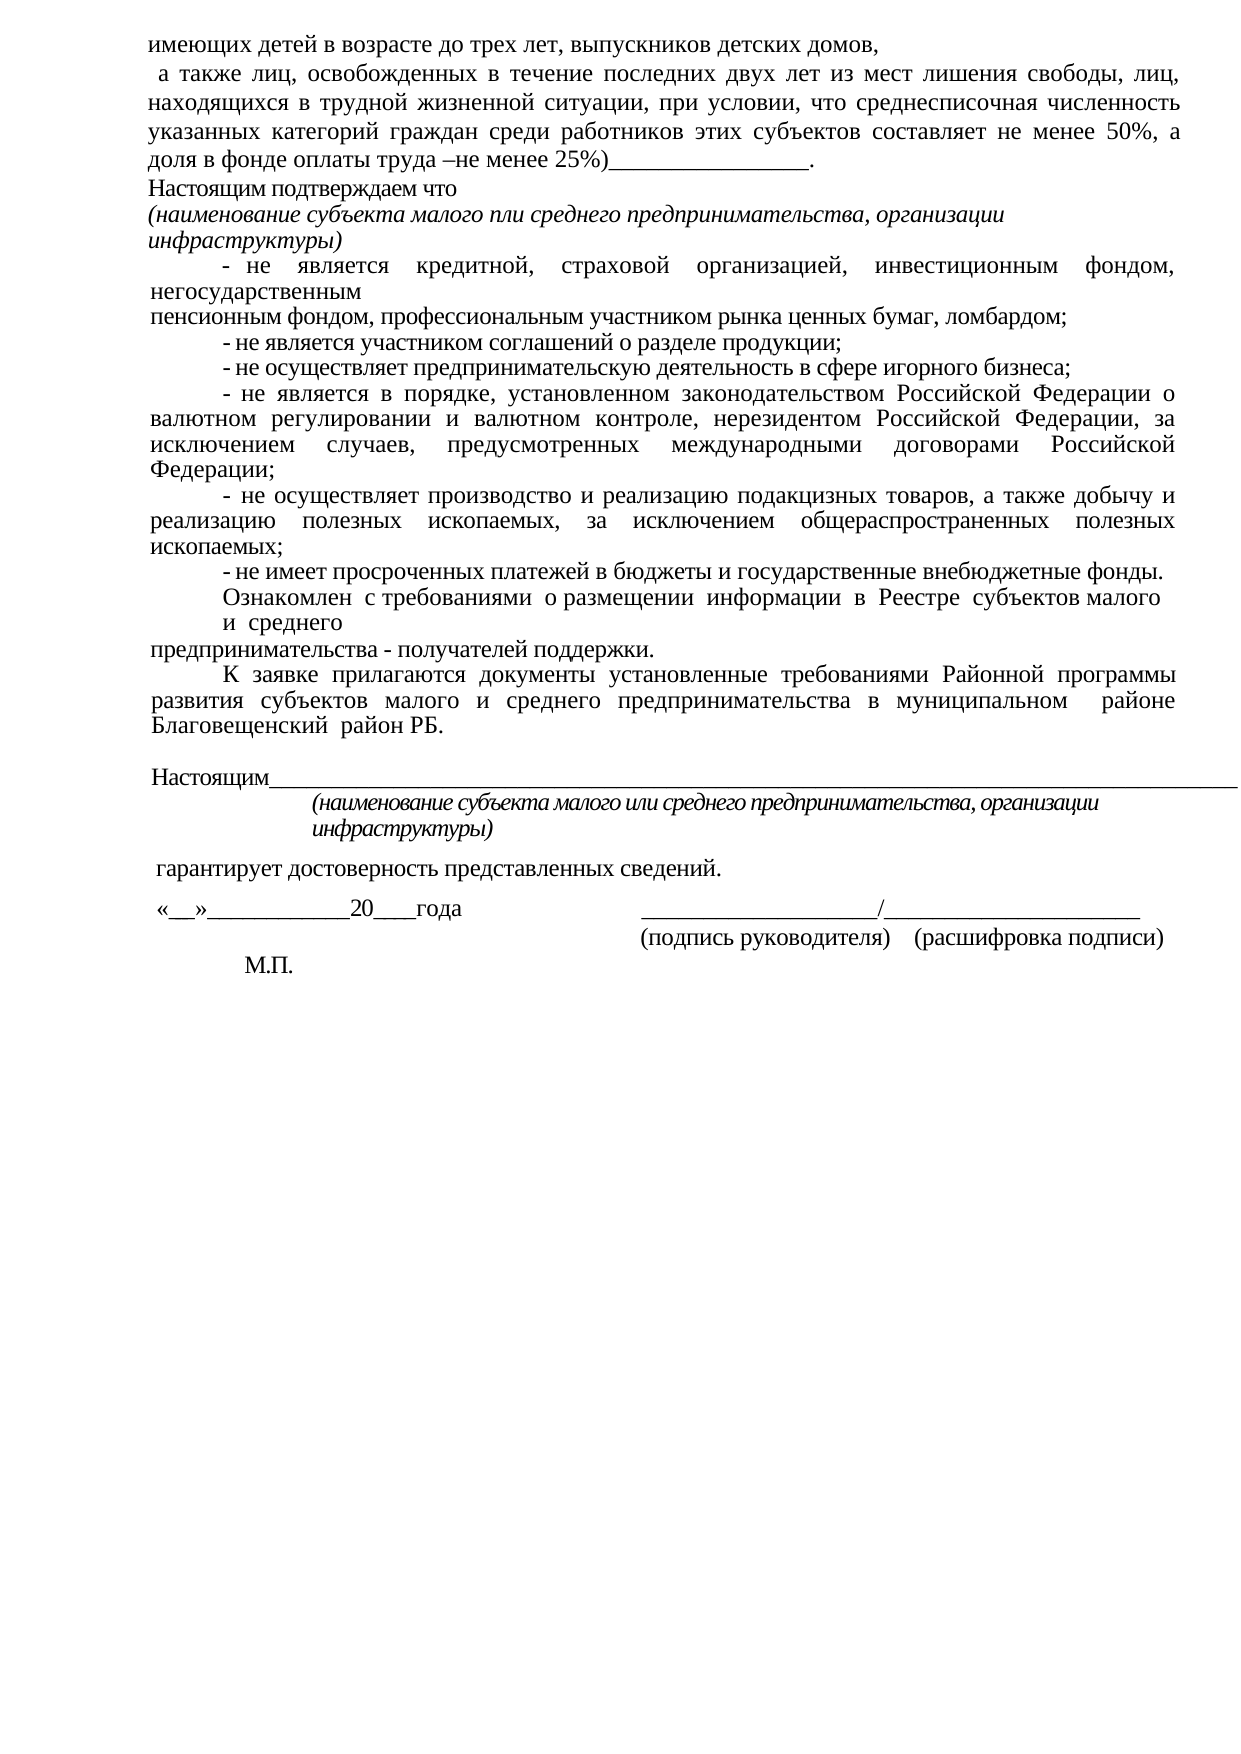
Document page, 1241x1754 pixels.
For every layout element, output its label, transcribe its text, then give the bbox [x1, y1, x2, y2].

text (подпись руководителя) (расшифровка подписи) [640, 922, 1181, 950]
text К заявке прилагаются документы установленные требованиями Районной программы развития субъектов малого и среднего предпринимательства в муниципальном районе Благовещенский район РБ. [151, 662, 1177, 739]
list не осуществляет производство и реализацию подакцизных товаров, а также добычу и реализацию полезных ископаемых, за исключением общераспространенных полезных ископаемых; [150, 483, 1176, 559]
text Настоящим [151, 764, 1181, 790]
text - не является кредитной, страховой организацией, инвестиционным фондом, негосударственным пенсионным фондом, профессиональным участником рынка ценных бумаг, ломбардом; [150, 253, 1175, 330]
text а также лиц, освобожденных в течение последних двух лет из мест лишения свободы, лиц, находящихся в трудной жизненной ситуации, при условии, что среднесписочная численность указанных категорий граждан среди работников этих субъектов составляет не менее 50%, а доля в фонде оплаты труда –не менее 25%)________________. [148, 58, 1181, 173]
text - не имеет просроченных платежей в бюджеты и государственные внебюджетные фонды. Ознакомлен с требованиями о размещении информации в Реестре субъектов малого и среднего [222, 559, 1181, 636]
text Настоящим подтверждаем что [148, 173, 1181, 202]
text « » 20 года / [156, 893, 1181, 922]
text (наименование субъекта малого пли среднего предпринимательства, организации инфраструктуры) [148, 202, 1181, 253]
text гарантирует достоверность представленных сведений. [156, 853, 1181, 881]
list не осуществляет предпринимательскую деятельность в сфере игорного бизнеса; [222, 355, 1181, 381]
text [148, 29, 1181, 58]
text М.П. [244, 950, 1181, 979]
list не является в порядке, установленном законодательством Российской Федерации о валютном регулировании и валютном контроле, нерезидентом Российской Федерации, за исключением случаев, предусмотренных международными договорами Российской Федерации; [150, 381, 1176, 483]
list не является участником соглашений о разделе продукции; [222, 330, 1181, 355]
text (наименование субъекта малого или среднего предпринимательства, организации инфраструктуры) [312, 790, 1181, 841]
text предпринимательства - получателей поддержки. [150, 637, 1181, 662]
